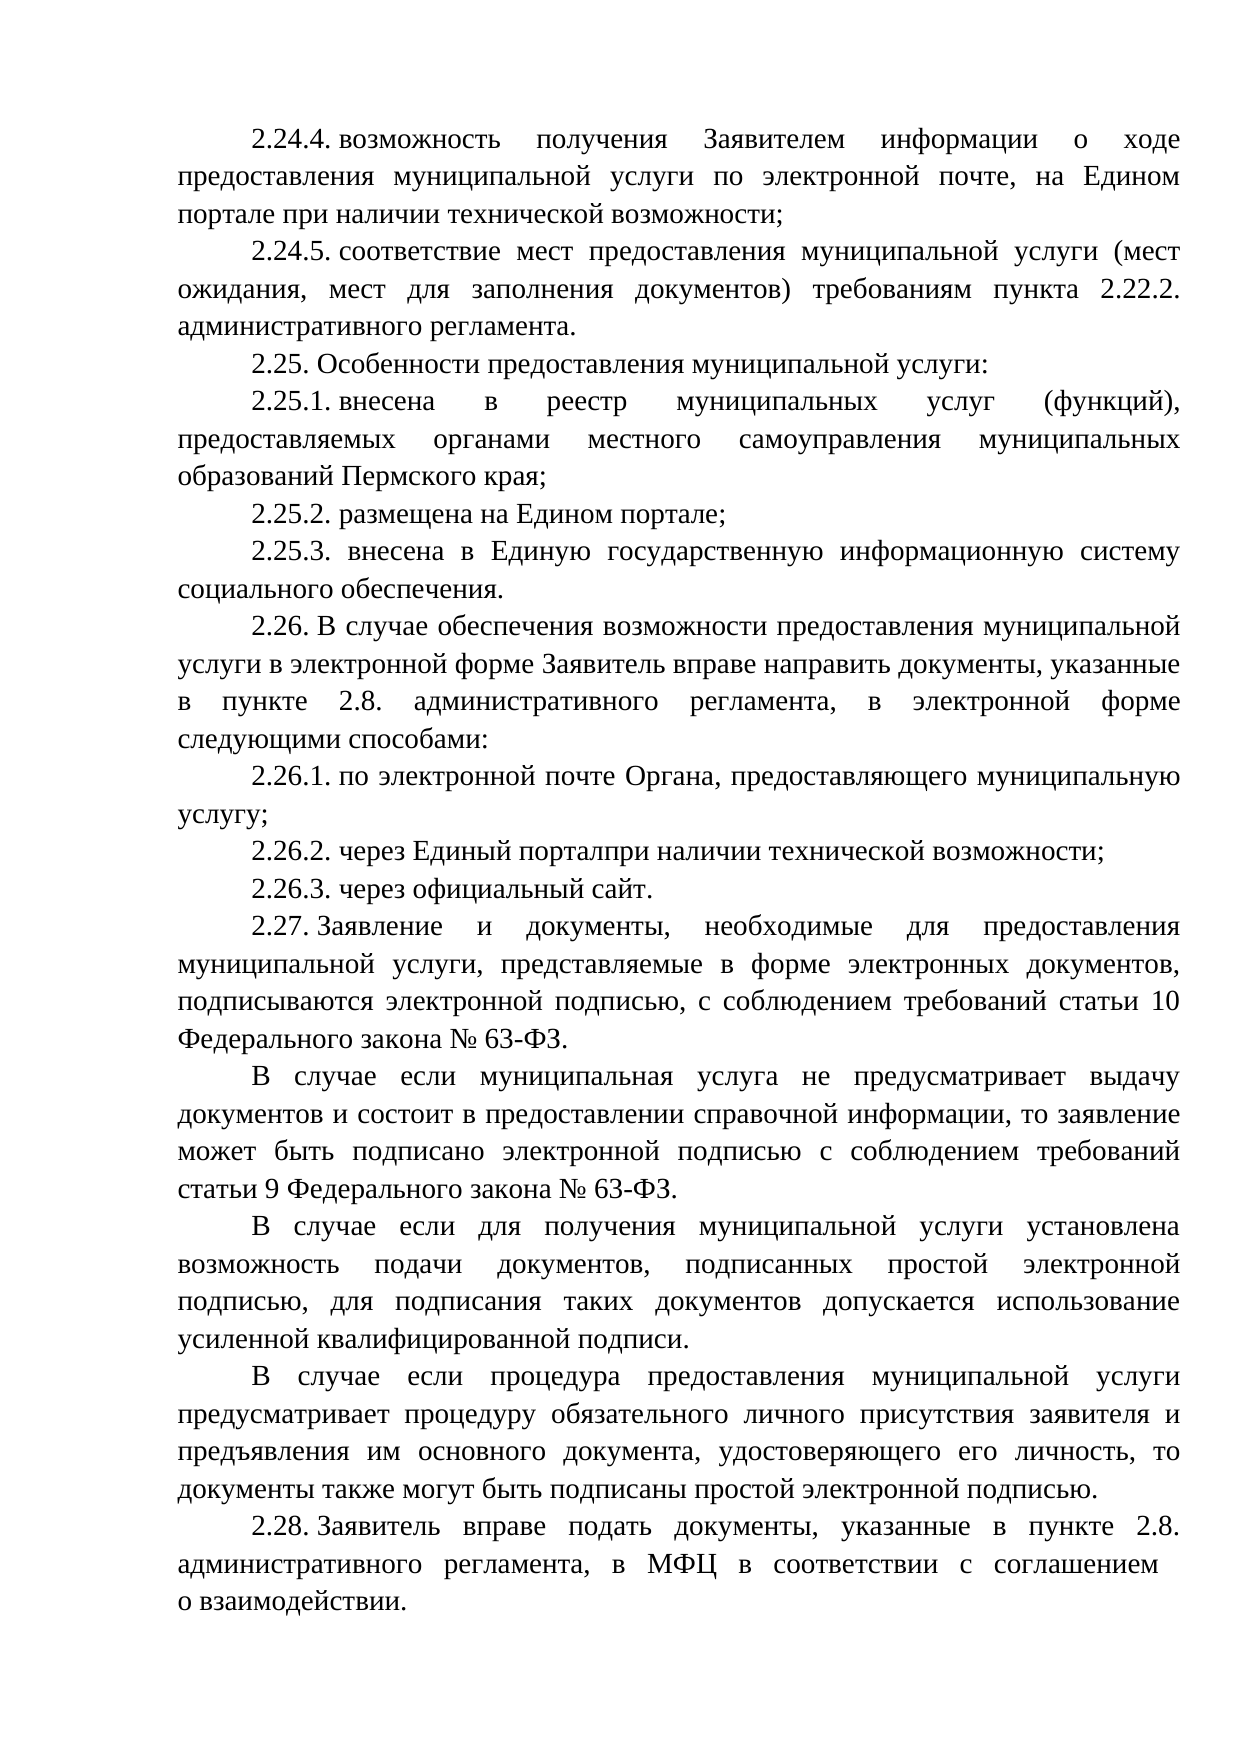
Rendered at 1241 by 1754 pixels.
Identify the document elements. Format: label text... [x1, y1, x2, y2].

text 2.26.2. через Единый порталпри наличии технической возможности; [177, 831, 1181, 868]
text 2.24.5. соответствие мест предоставления муниципальной услуги (мест ожидания, мест для заполнения документов) требованиям пункта 2.22.2. административного регламента. [177, 231, 1181, 343]
text 2.25.1. внесена в реестр муниципальных услуг (функций), предоставляемых органами местного самоуправления муниципальных образований Пермского края; [177, 381, 1181, 493]
text 2.25.3. внесена в Единую государственную информационную систему социального обеспечения. [177, 531, 1181, 606]
text В случае если для получения муниципальной услуги установлена возможность подачи документов, подписанных простой электронной подписью, для подписания таких документов допускается использование усиленной квалифицированной подписи. [177, 1206, 1181, 1356]
text 2.26. В случае обеспечения возможности предоставления муниципальной услуги в электронной форме Заявитель вправе направить документы, указанные в пункте 2.8. административного регламента, в электронной форме следующими способами: [177, 606, 1181, 756]
text 2.26.3. через официальный сайт. [177, 868, 1181, 906]
text 2.28. Заявитель вправе подать документы, указанные в пункте 2.8. административного регламента, в МФЦ в соответствии с соглашением о взаимодействии. [177, 1506, 1181, 1618]
text 2.25. Особенности предоставления муниципальной услуги: [177, 343, 1181, 381]
text В случае если процедура предоставления муниципальной услуги предусматривает процедуру обязательного личного присутствия заявителя и предъявления им основного документа, удостоверяющего его личность, то документы также могут быть подписаны простой электронной подписью. [177, 1356, 1181, 1506]
text 2.24.4. возможность получения Заявителем информации о ходе предоставления муниципальной услуги по электронной почте, на Едином портале при наличии технической возможности; [177, 118, 1181, 231]
text 2.26.1. по электронной почте Органа, предоставляющего муниципальную услугу; [177, 756, 1181, 831]
text В случае если муниципальная услуга не предусматривает выдачу документов и состоит в предоставлении справочной информации, то заявление может быть подписано электронной подписью с соблюдением требований статьи 9 Федерального закона № 63-ФЗ. [177, 1056, 1181, 1206]
text 2.27. Заявление и документы, необходимые для предоставления муниципальной услуги, представляемые в форме электронных документов, подписываются электронной подписью, с соблюдением требований статьи 10 Федерального закона № 63-ФЗ. [177, 906, 1181, 1056]
text 2.25.2. размещена на Едином портале; [177, 493, 1181, 531]
